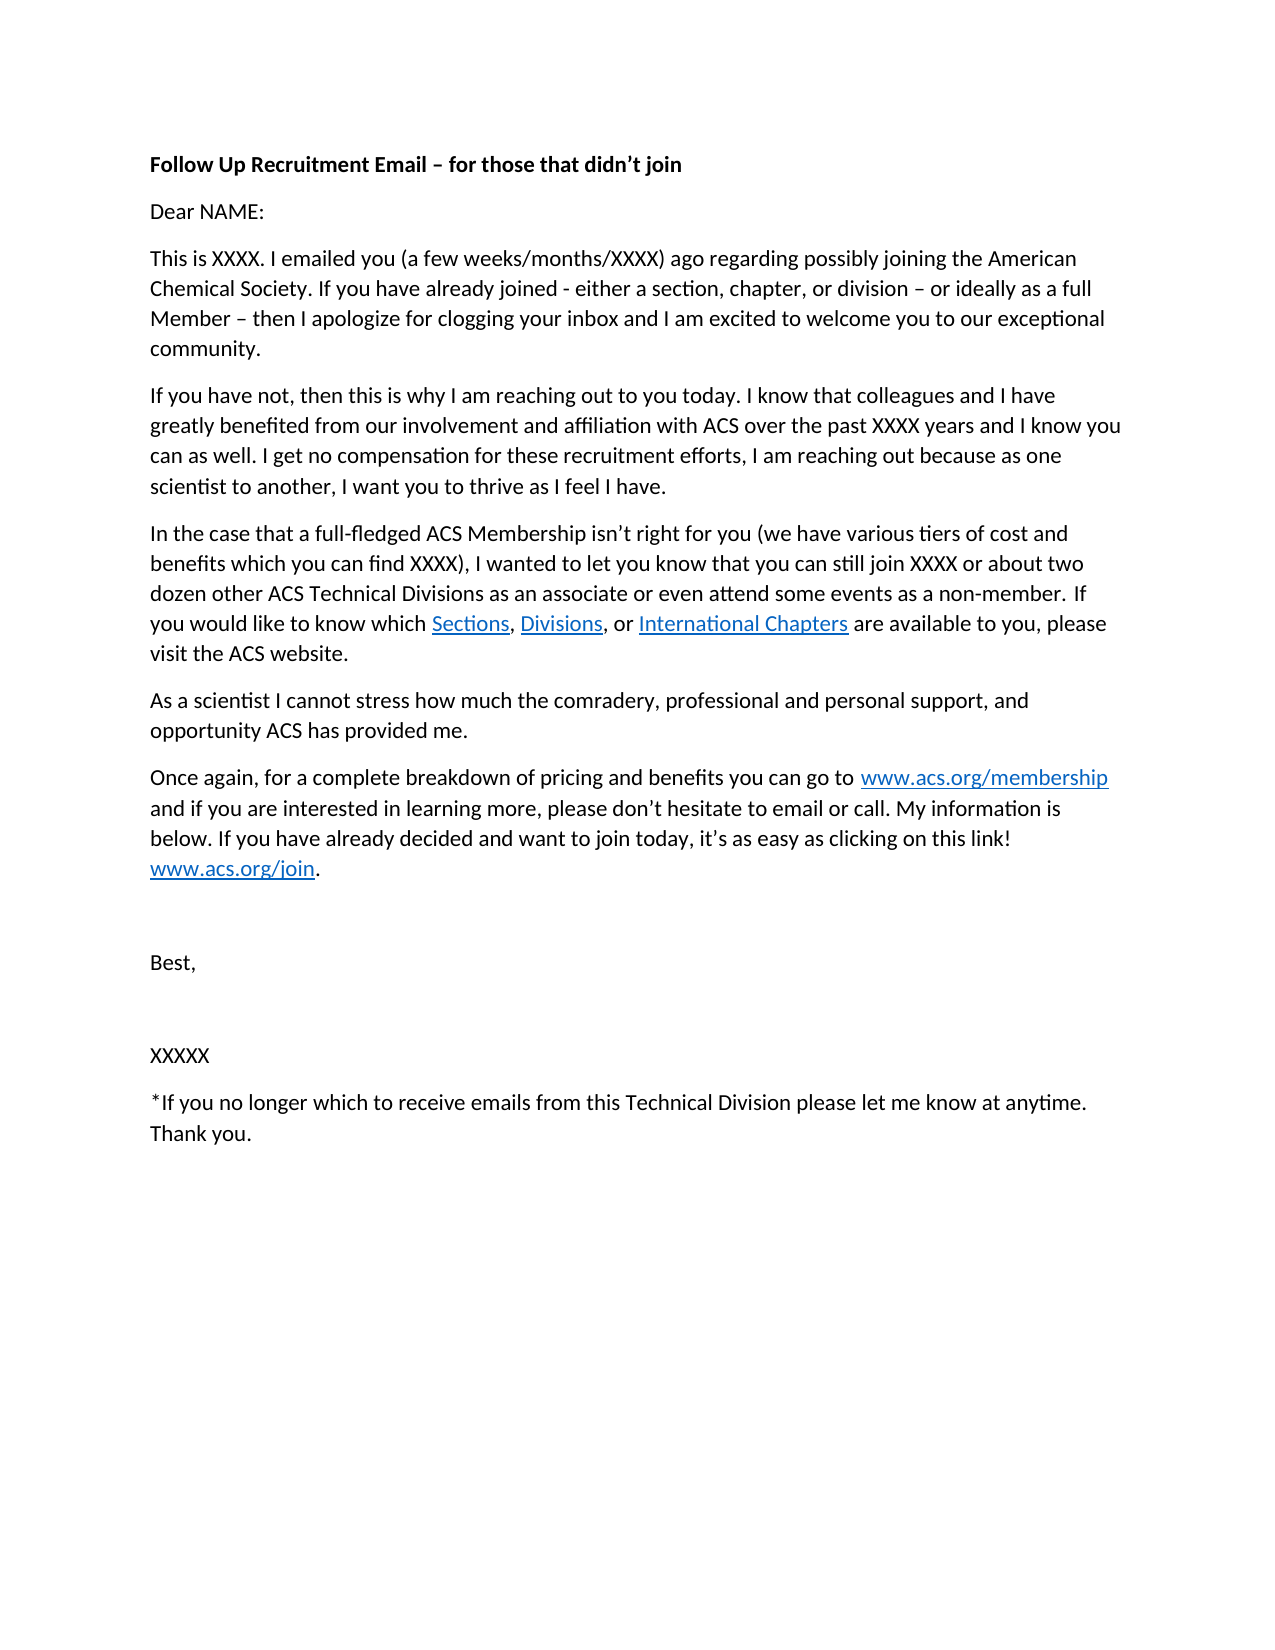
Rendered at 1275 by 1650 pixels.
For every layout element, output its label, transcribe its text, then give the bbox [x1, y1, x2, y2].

text Dear NAME: [150, 197, 1125, 225]
text As a scientist I cannot stress how much the comradery, professional and personal support, and opportunity ACS has provided me. [150, 686, 1125, 745]
text This is XXXX. I emailed you (a few weeks/months/XXXX) ago regarding possibly joining the American Chemical Society. If you have already joined - either a section, chapter, or division – or ideally as a full Member – then I apologize for clogging your inbox and I am excited to welcome you to our exceptional community. [150, 244, 1125, 362]
text Once again, for a complete breakdown of pricing and benefits you can go to www.acs.org/membership and if you are interested in learning more, please don’t hesitate to email or call. My information is below. If you have already decided and want to join today, it’s as easy as clicking on this link! www.acs.org/join. [150, 763, 1125, 882]
text *If you no longer which to receive emails from this Technical Division please let me know at anytime. Thank you. [150, 1088, 1125, 1147]
text XXXXX [150, 1042, 1125, 1070]
text Follow Up Recruitment Email – for those that didn’t join [150, 150, 1125, 178]
text In the case that a full-fledged ACS Membership isn’t right for you (we have various tiers of cost and benefits which you can find XXXX), I wanted to let you know that you can still join XXXX or about two dozen other ACS Technical Divisions as an associate or even attend some events as a non-member. If you would like to know which Sections, Divisions, or International Chapters are available to you, please visit the ACS website. [150, 519, 1125, 668]
text Best, [150, 948, 1125, 976]
text If you have not, then this is why I am reaching out to you today. I know that colleagues and I have greatly benefited from our involvement and affiliation with ACS over the past XXXX years and I know you can as well. I get no compensation for these recruitment efforts, I am reaching out because as one scientist to another, I want you to thrive as I feel I have. [150, 381, 1125, 500]
